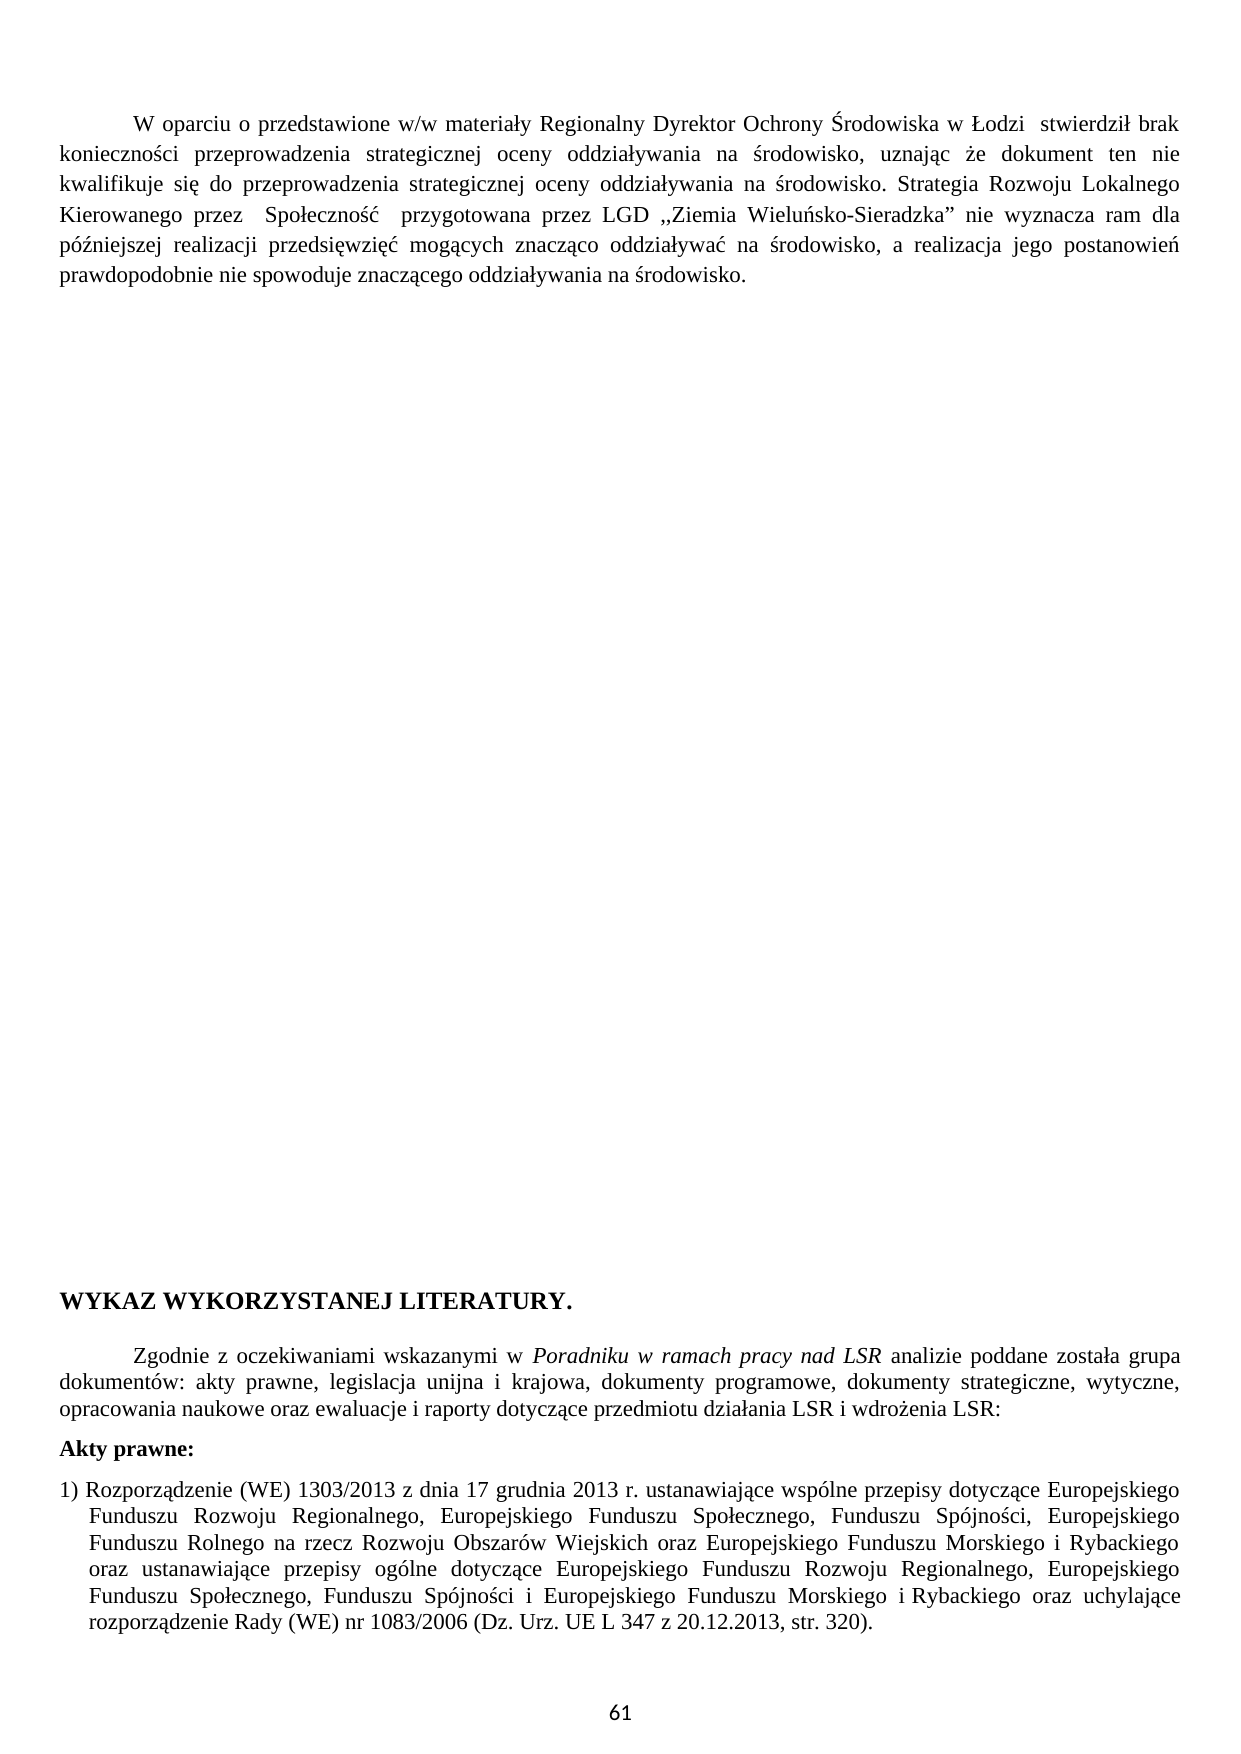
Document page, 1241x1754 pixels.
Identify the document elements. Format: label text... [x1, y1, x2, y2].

text Zgodnie z oczekiwaniami wskazanymi w Poradniku w ramach pracy nad LSR analizie poddane została grupa dokumentów: akty prawne, legislacja unijna i krajowa, dokumenty programowe, dokumenty strategiczne, wytyczne, opracowania naukowe oraz ewaluacje i raporty dotyczące przedmiotu działania LSR i wdrożenia LSR: [59, 1342, 1181, 1421]
text W oparciu o przedstawione w/w materiały Regionalny Dyrektor Ochrony Środowiska w Łodzi stwierdził brak konieczności przeprowadzenia strategicznej oceny oddziaływania na środowisko, uznając że dokument ten nie kwalifikuje się do przeprowadzenia strategicznej oceny oddziaływania na środowisko. Strategia Rozwoju Lokalnego Kierowanego przez Społeczność przygotowana przez LGD ,,Ziemia Wieluńsko-Sieradzka” nie wyznacza ram dla późniejszej realizacji przedsięwzięć mogących znacząco oddziaływać na środowisko, a realizacja jego postanowień prawdopodobnie nie spowoduje znaczącego oddziaływania na środowisko. [59, 110, 1181, 287]
text Akty prawne: [59, 1436, 1181, 1462]
subtitle WYKAZ WYKORZYSTANEJ LITERATURY. [59, 1286, 1181, 1315]
text 1) Rozporządzenie (WE) 1303/2013 z dnia 17 grudnia 2013 r. ustanawiające wspólne przepisy dotyczące Europejskiego Funduszu Rozwoju Regionalnego, Europejskiego Funduszu Społecznego, Funduszu Spójności, Europejskiego Funduszu Rolnego na rzecz Rozwoju Obszarów Wiejskich oraz Europejskiego Funduszu Morskiego i Rybackiego oraz ustanawiające przepisy ogólne dotyczące Europejskiego Funduszu Rozwoju Regionalnego, Europejskiego Funduszu Społecznego, Funduszu Spójności i Europejskiego Funduszu Morskiego i Rybackiego oraz uchylające rozporządzenie Rady (WE) nr 1083/2006 (Dz. Urz. UE L 347 z 20.12.2013, str. 320). [59, 1476, 1181, 1634]
